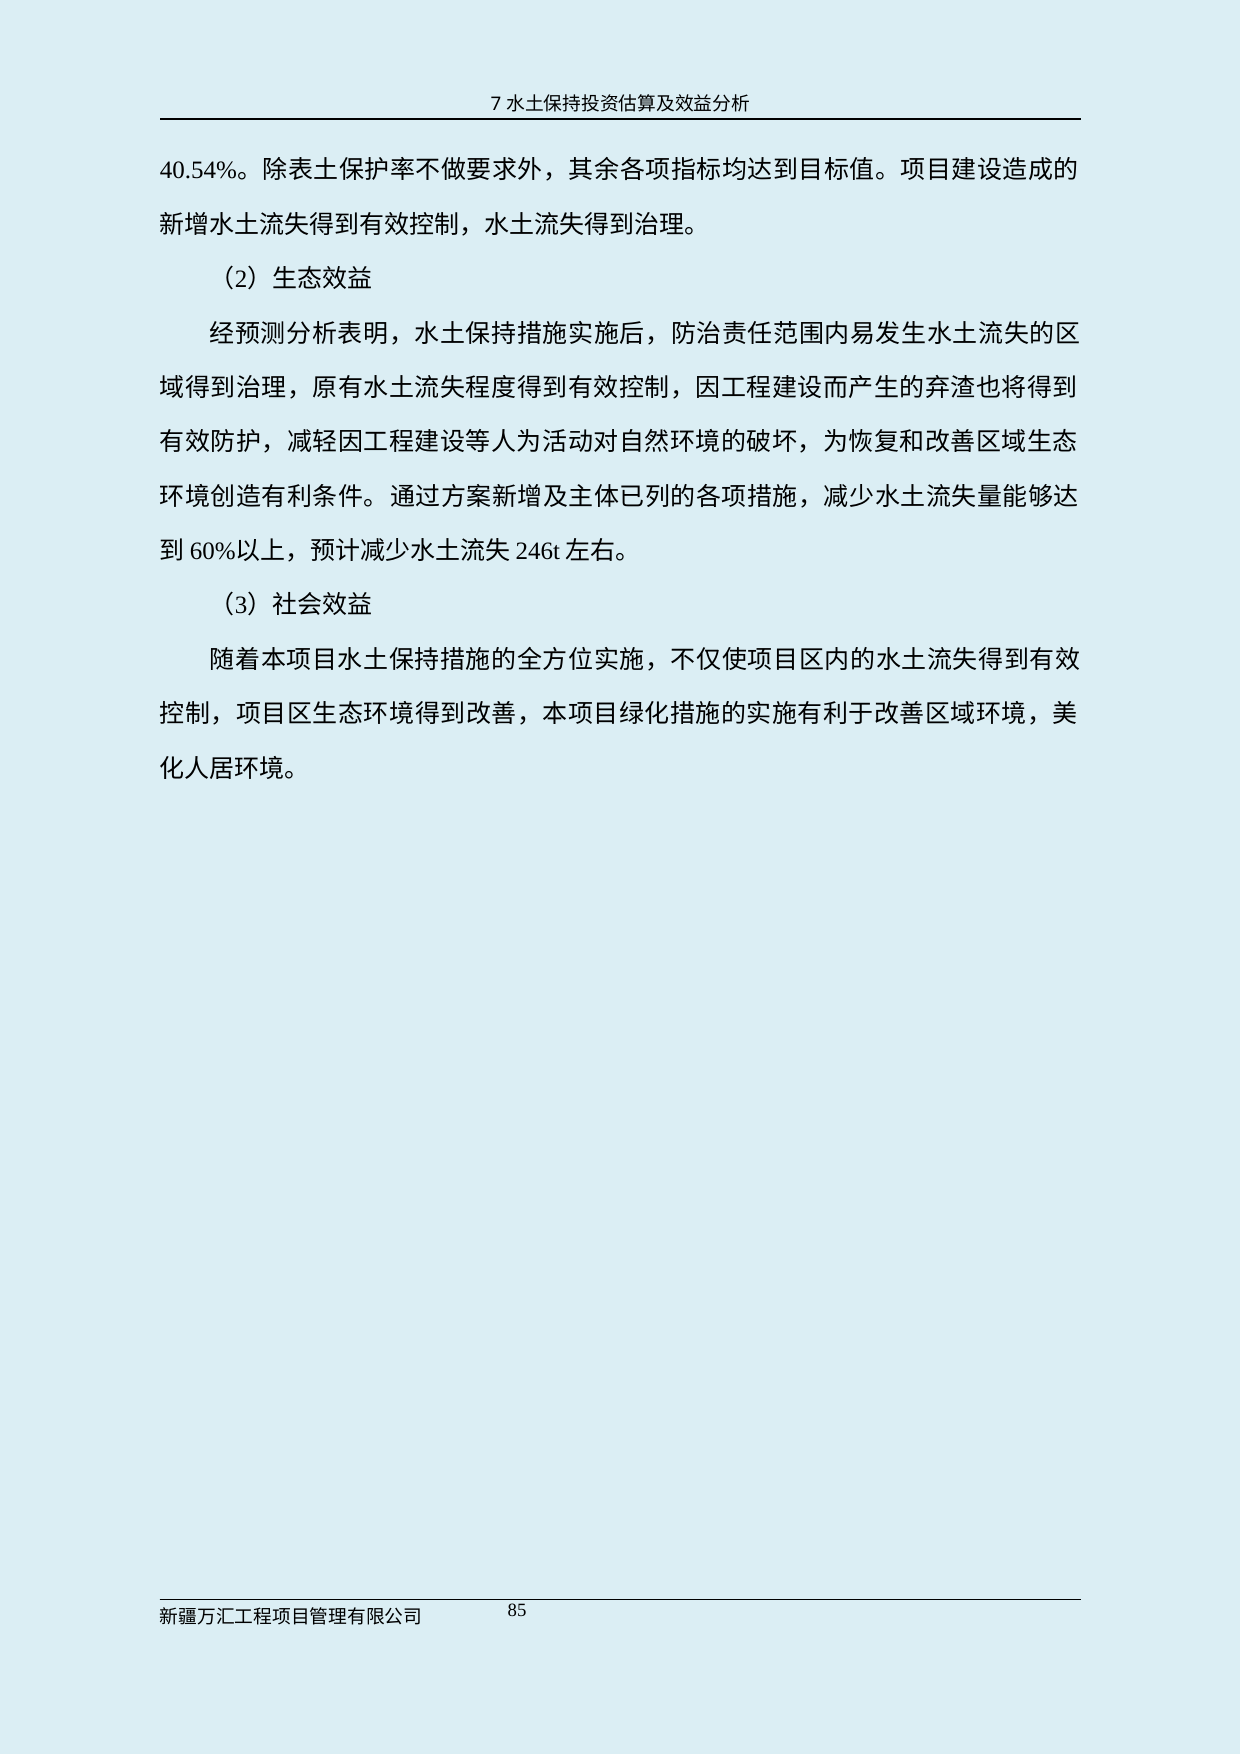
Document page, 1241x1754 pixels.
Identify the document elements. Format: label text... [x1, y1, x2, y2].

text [159, 150, 1081, 241]
text 经预测分析表明，水土保持措施实施后，防治责任范围内易发生水土流失的区域得到治理，原有水土流失程度得到有效控制，因工程建设而产生的弃渣也将得到有效防护，减轻因工程建设等人为活动对自然环境的破坏，为恢复和改善区域生态环境创造有利条件。通过方案新增及主体已列的各项措施，减少水土流失量能够达到60%以上，预计减少水土流失246t左右。 [159, 313, 1081, 567]
text （2）生态效益 [159, 259, 1081, 295]
text （3）社会效益 [159, 585, 1081, 621]
text 随着本项目水土保持措施的全方位实施，不仅使项目区内的水土流失得到有效控制，项目区生态环境得到改善，本项目绿化措施的实施有利于改善区域环境，美化人居环境。 [159, 639, 1081, 784]
